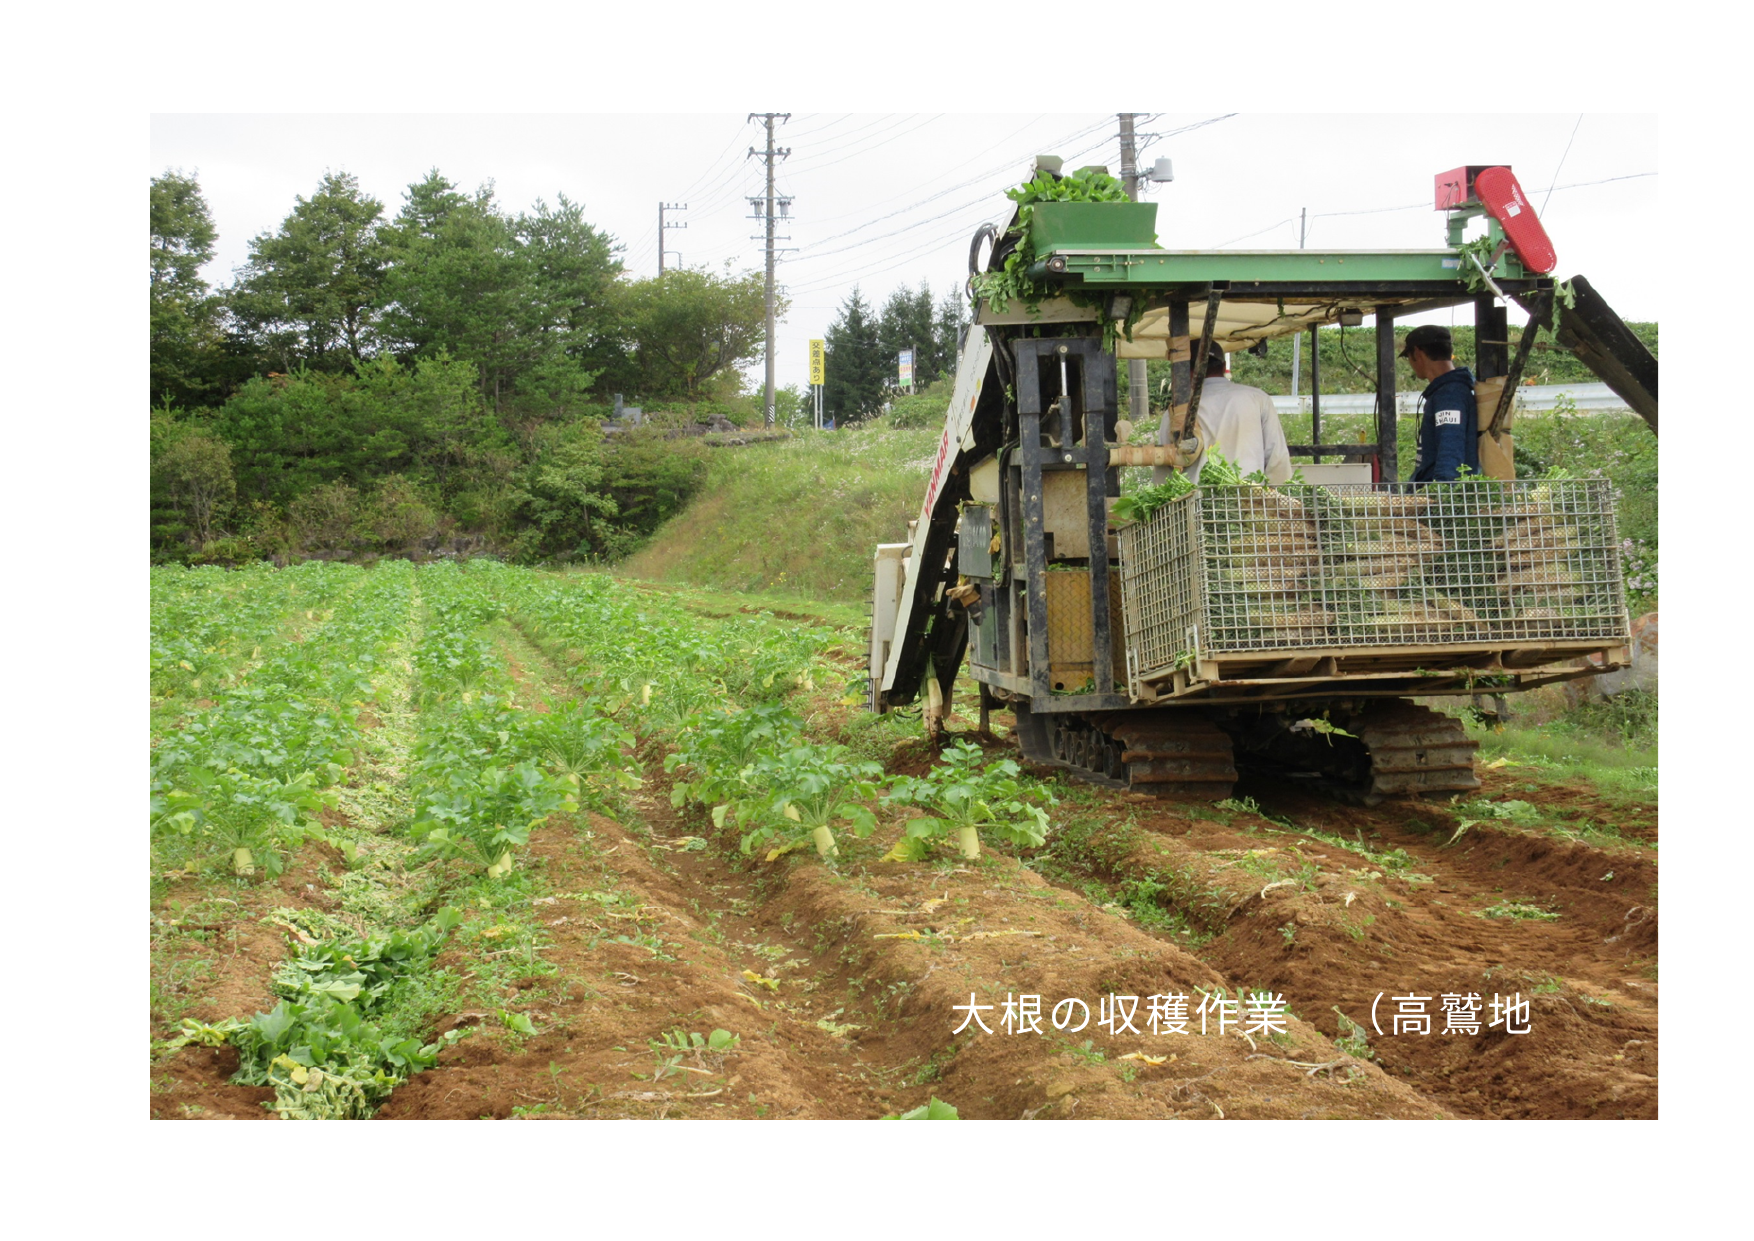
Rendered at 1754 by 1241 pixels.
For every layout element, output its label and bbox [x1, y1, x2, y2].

picture [150, 113, 1659, 1120]
